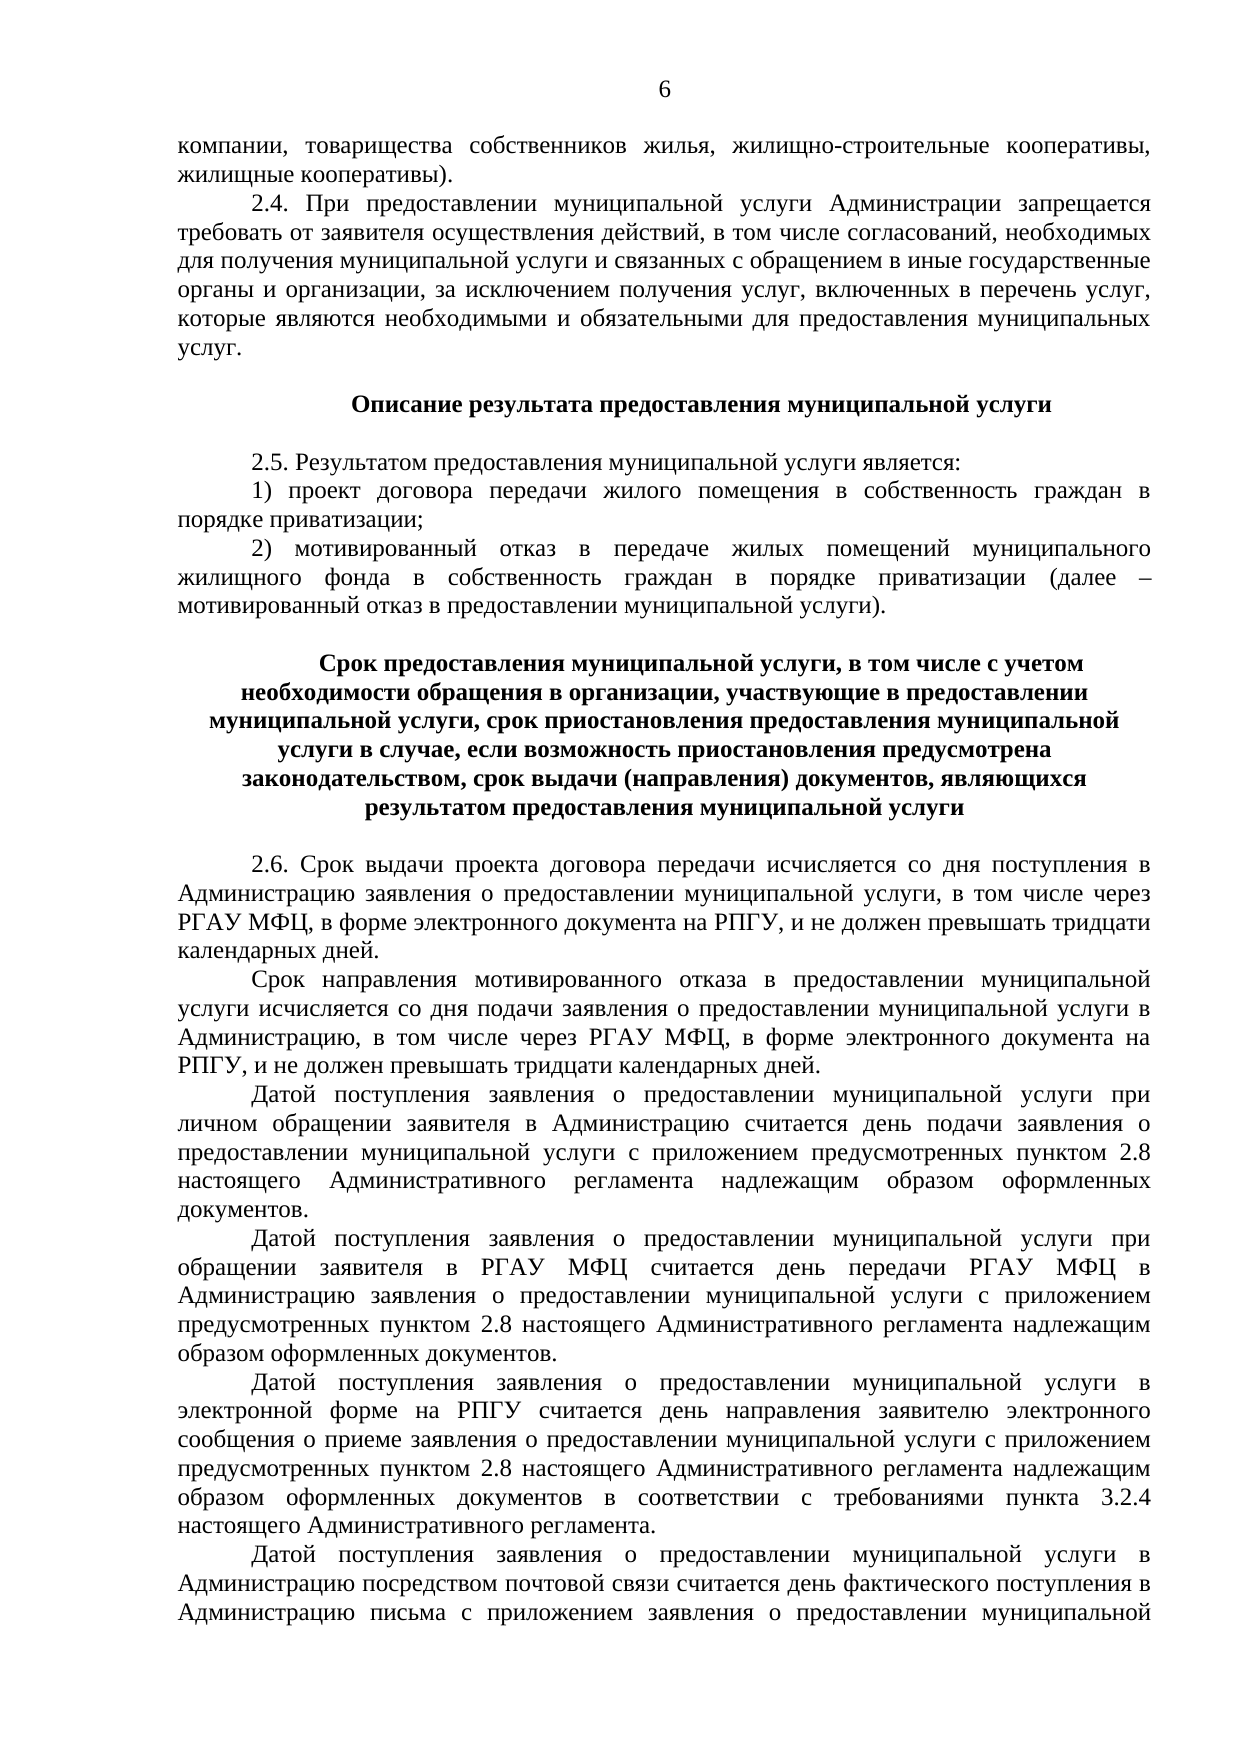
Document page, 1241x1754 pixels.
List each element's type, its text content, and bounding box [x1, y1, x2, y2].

text Датой поступления заявления о предоставлении муниципальной услуги при обращении заявителя в РГАУ МФЦ считается день передачи РГАУ МФЦ в Администрацию заявления о предоставлении муниципальной услуги с приложением предусмотренных пунктом 2.8 настоящего Административного регламента надлежащим образом оформленных документов. [177, 1223, 1152, 1367]
text 2.6. Срок выдачи проекта договора передачи исчисляется со дня поступления в Администрацию заявления о предоставлении муниципальной услуги, в том числе через РГАУ МФЦ, в форме электронного документа на РПГУ, и не должен превышать тридцати календарных дней. [177, 849, 1152, 964]
text 2.4. При предоставлении муниципальной услуги Администрации запрещается требовать от заявителя осуществления действий, в том числе согласований, необходимых для получения муниципальной услуги и связанных с обращением в иные государственные органы и организации, за исключением получения услуг, включенных в перечень услуг, которые являются необходимыми и обязательными для предоставления муниципальных услуг. [177, 188, 1152, 361]
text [177, 1539, 1152, 1626]
text Срок предоставления муниципальной услуги, в том числе с учетом необходимости обращения в организации, участвующие в предоставлении муниципальной услуги, срок приостановления предоставления муниципальной услуги в случае, если возможность приостановления предусмотрена законодательством, срок выдачи (направления) документов, являющихся результатом предоставления муниципальной услуги [177, 648, 1152, 821]
text Датой поступления заявления о предоставлении муниципальной услуги при личном обращении заявителя в Администрацию считается день подачи заявления о предоставлении муниципальной услуги с приложением предусмотренных пунктом 2.8 настоящего Административного регламента надлежащим образом оформленных документов. [177, 1079, 1152, 1223]
text 2.5. Результатом предоставления муниципальной услуги является: [177, 447, 1152, 476]
text 1) проект договора передачи жилого помещения в собственность граждан в порядке приватизации; [177, 476, 1152, 533]
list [177, 131, 1152, 188]
text Описание результата предоставления муниципальной услуги [177, 389, 1152, 418]
text Срок направления мотивированного отказа в предоставлении муниципальной услуги исчисляется со дня подачи заявления о предоставлении муниципальной услуги в Администрацию, в том числе через РГАУ МФЦ, в форме электронного документа на РПГУ, и не должен превышать тридцати календарных дней. [177, 964, 1152, 1079]
text Датой поступления заявления о предоставлении муниципальной услуги в электронной форме на РПГУ считается день направления заявителю электронного сообщения о приеме заявления о предоставлении муниципальной услуги с приложением предусмотренных пунктом 2.8 настоящего Административного регламента надлежащим образом оформленных документов в соответствии с требованиями пункта 3.2.4 настоящего Административного регламента. [177, 1367, 1152, 1539]
text 2) мотивированный отказ в передаче жилых помещений муниципального жилищного фонда в собственность граждан в порядке приватизации (далее – мотивированный отказ в предоставлении муниципальной услуги). [177, 533, 1152, 619]
